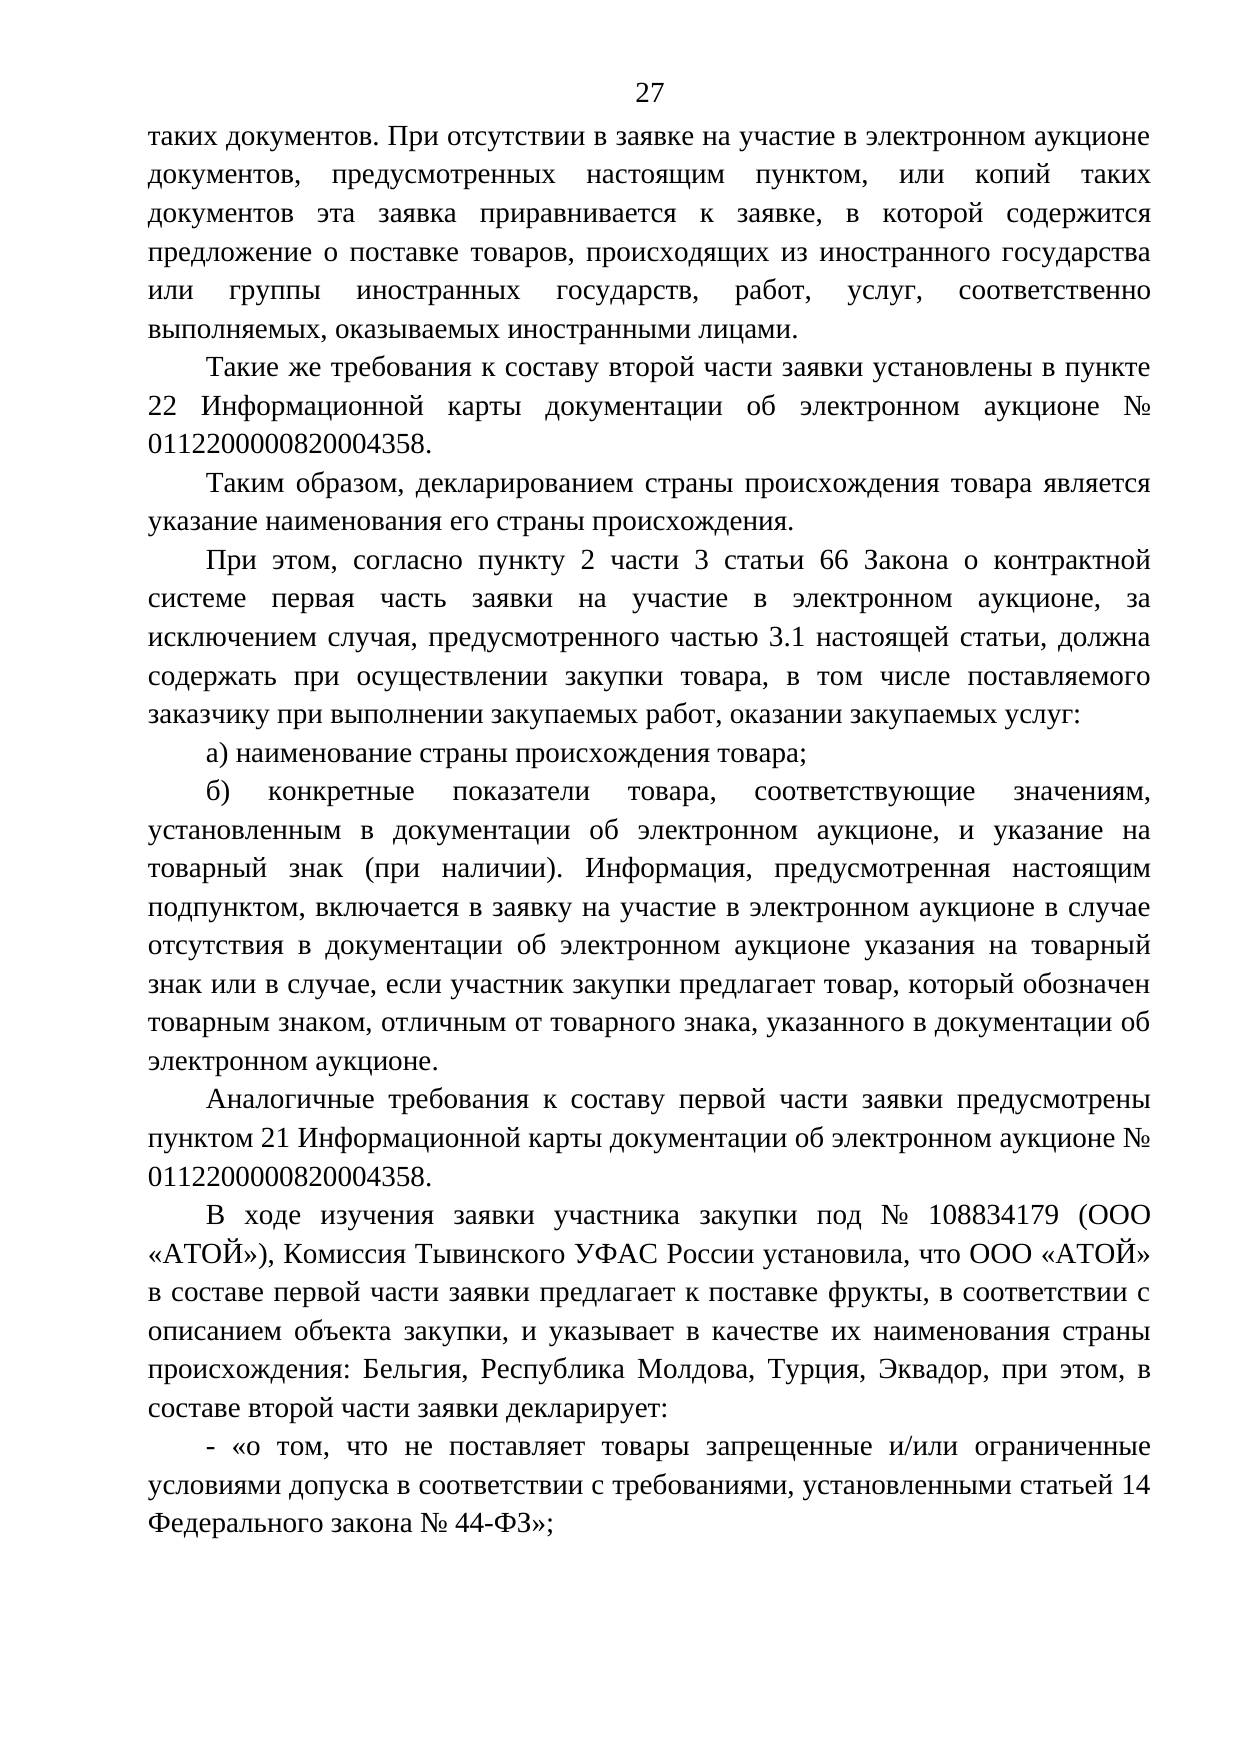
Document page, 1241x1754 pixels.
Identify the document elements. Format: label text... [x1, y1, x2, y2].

text - «о том, что не поставляет товары запрещенные и/или ограниченные условиями допуска в соответствии с требованиями, установленными статьей 14 Федерального закона № 44-ФЗ»; [148, 1428, 1152, 1539]
text б) конкретные показатели товара, соответствующие значениям, установленным в документации об электронном аукционе, и указание на товарный знак (при наличии). Информация, предусмотренная настоящим подпунктом, включается в заявку на участие в электронном аукционе в случае отсутствия в документации об электронном аукционе указания на товарный знак или в случае, если участник закупки предлагает товар, который обозначен товарным знаком, отличным от товарного знака, указанного в документации об электронном аукционе. [148, 773, 1152, 1077]
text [148, 118, 1152, 344]
text Такие же требования к составу второй части заявки установлены в пункте 22 Информационной карты документации об электронном аукционе № 0112200000820004358. [148, 349, 1152, 460]
text При этом, согласно пункту 2 части 3 статьи 66 Закона о контрактной системе первая часть заявки на участие в электронном аукционе, за исключением случая, предусмотренного частью 3.1 настоящей статьи, должна содержать при осуществлении закупки товара, в том числе поставляемого заказчику при выполнении закупаемых работ, оказании закупаемых услуг: [148, 542, 1152, 730]
text Таким образом, декларированием страны происхождения товара является указание наименования его страны происхождения. [148, 465, 1152, 537]
text а) наименование страны происхождения товара; [148, 735, 1152, 768]
text В ходе изучения заявки участника закупки под № 108834179 (ООО «АТОЙ»), Комиссия Тывинского УФАС России установила, что ООО «АТОЙ» в составе первой части заявки предлагает к поставке фрукты, в соответствии с описанием объекта закупки, и указывает в качестве их наименования страны происхождения: Бельгия, Республика Молдова, Турция, Эквадор, при этом, в составе второй части заявки декларирует: [148, 1197, 1152, 1423]
text Аналогичные требования к составу первой части заявки предусмотрены пунктом 21 Информационной карты документации об электронном аукционе № 0112200000820004358. [148, 1082, 1152, 1192]
